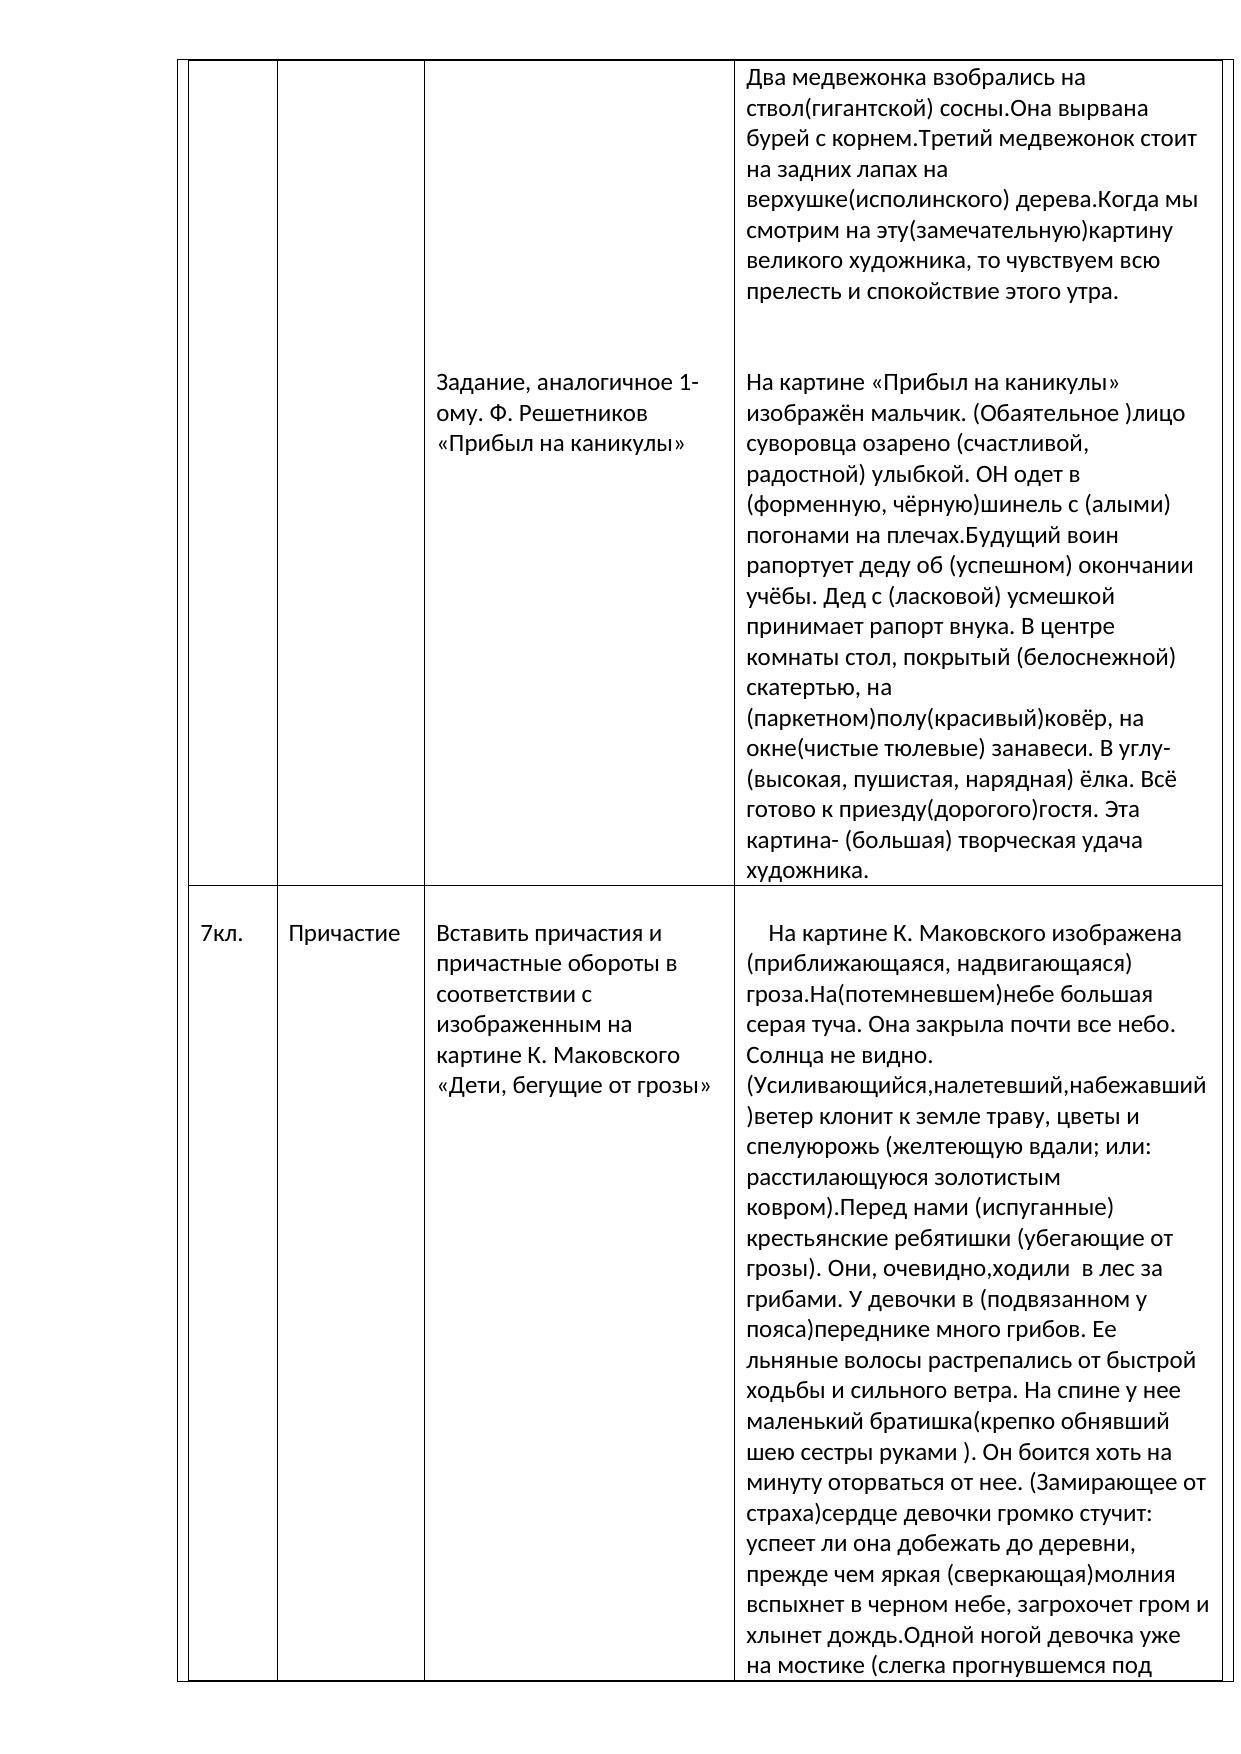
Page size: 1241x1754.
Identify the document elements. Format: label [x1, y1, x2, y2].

table_header [189, 61, 277, 885]
table_header [735, 61, 1222, 885]
table_header [189, 886, 277, 1680]
table_header [278, 886, 424, 1680]
table_header [178, 60, 188, 1681]
table_header [1223, 60, 1233, 1681]
table_header [278, 61, 424, 885]
table_header [425, 886, 734, 1680]
table_header [425, 61, 734, 885]
table_header [735, 886, 1222, 1680]
